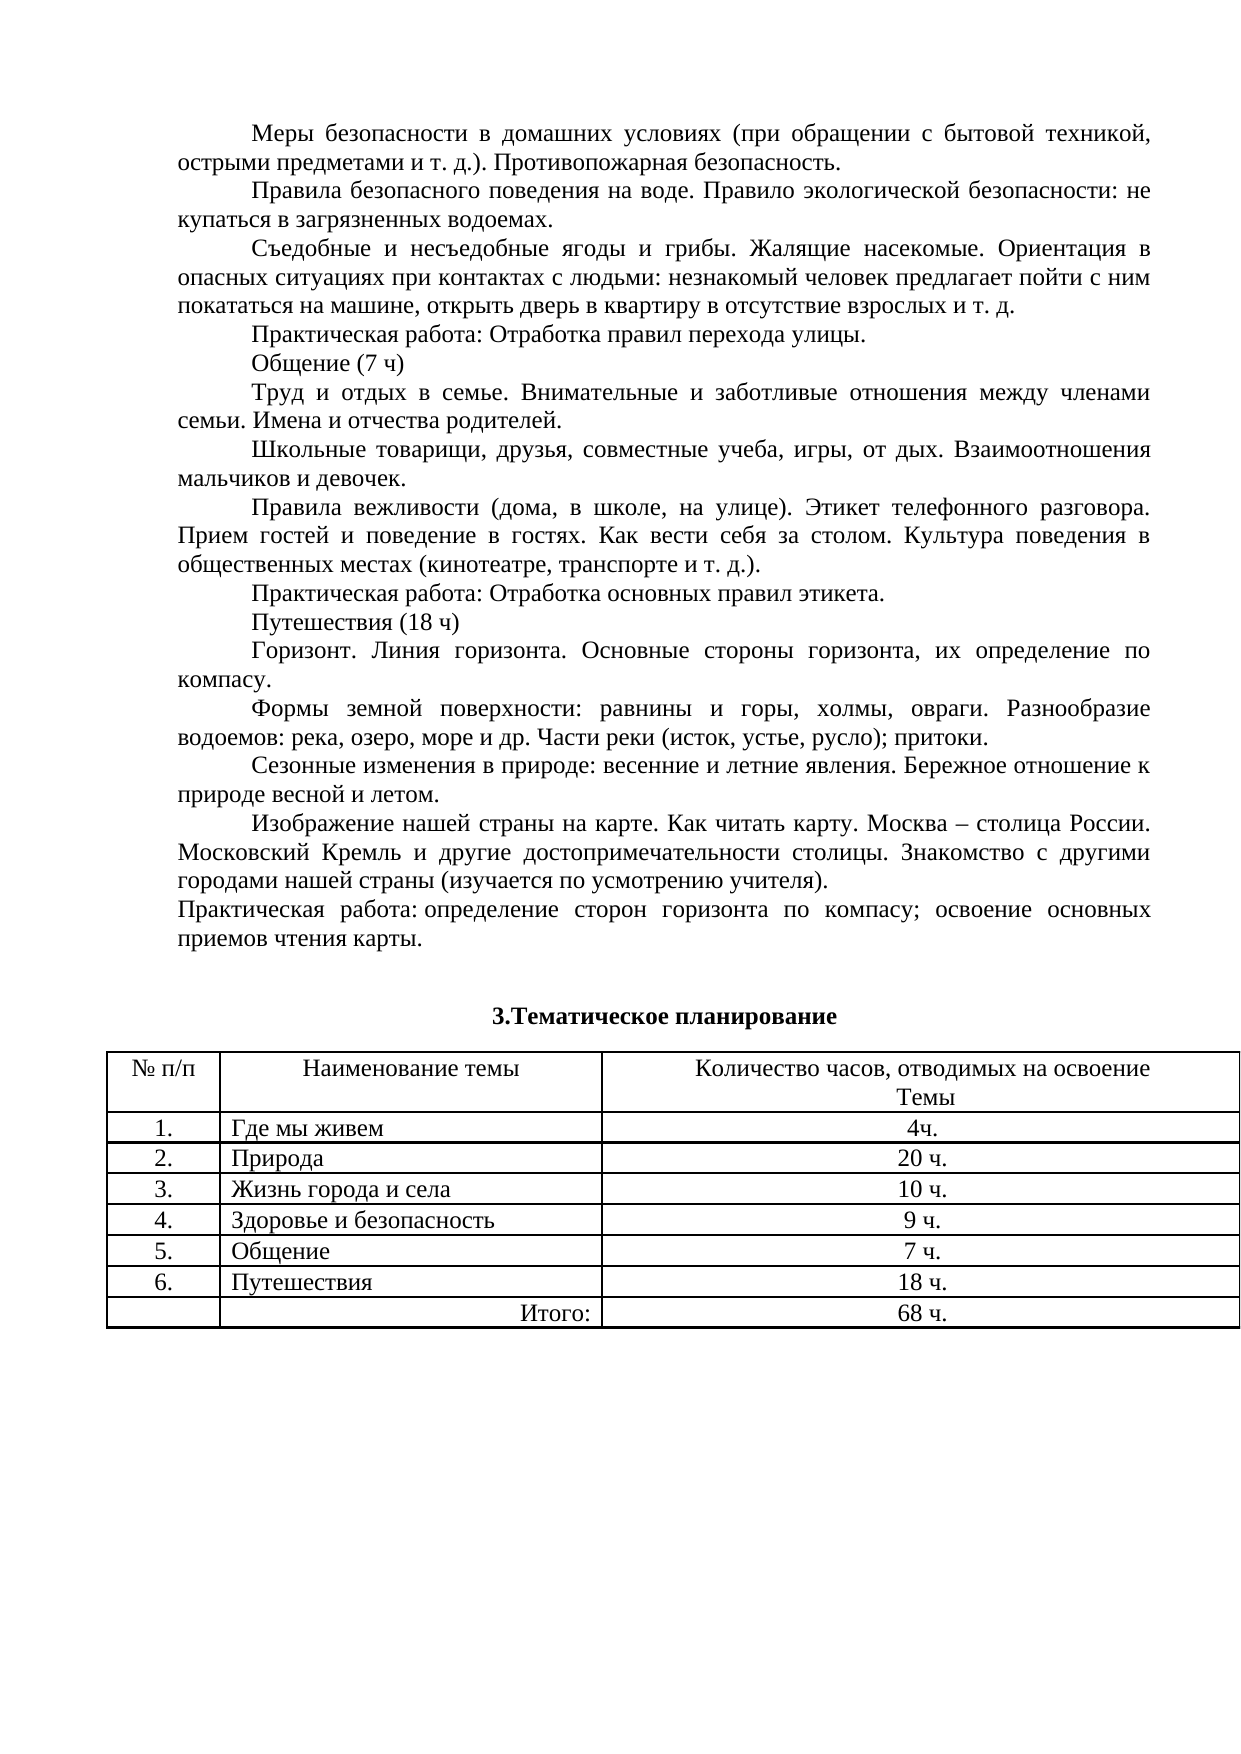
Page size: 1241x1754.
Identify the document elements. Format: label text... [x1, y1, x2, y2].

text Практическая работа: определение сторон горизонта по компасу; освоение основных приемов чтения карты. [177, 894, 1152, 952]
text 3.Тематическое планирование [177, 1001, 1152, 1030]
table_cell 10 ч. [603, 1174, 1239, 1203]
text Практическая работа: Отработка правил перехода улицы. [177, 319, 1152, 348]
text Школьные товарищи, друзья, совместные учеба, игры, от дых. Взаимоотношения мальчиков и девочек. [177, 434, 1152, 492]
table_cell 9 ч. [603, 1205, 1239, 1234]
table_cell Где мы живем [221, 1113, 601, 1141]
table_cell 6. [108, 1267, 219, 1296]
table_cell 7 ч. [603, 1236, 1239, 1265]
table_cell 1. [108, 1113, 219, 1141]
text Изображение нашей страны на карте. Как читать карту. Москва – столица России. Московский Кремль и другие достопримечательности столицы. Знакомство с другими городами нашей страны (изучается по усмотрению учителя). [177, 808, 1152, 894]
table_cell 4ч. [603, 1113, 1239, 1141]
table_cell Путешествия [221, 1267, 601, 1296]
table_cell Здоровье и безопасность [221, 1205, 601, 1234]
table_cell 68 ч. [603, 1298, 1239, 1326]
table_header Количество часов, отводимых на освоение Темы [603, 1053, 1239, 1111]
text Горизонт. Линия горизонта. Основные стороны горизонта, их определение по компасу. [177, 636, 1152, 693]
table_cell 20 ч. [603, 1144, 1239, 1172]
text Съедобные и несъедобные ягоды и грибы. Жалящие насекомые. Ориентация в опасных ситуациях при контактах с людьми: незнакомый человек предлагает пойти с ним покататься на машине, открыть дверь в квартиру в отсутствие взрослых и т. д. [177, 233, 1152, 319]
table_cell Итого: [221, 1298, 601, 1326]
text Практическая работа: Отработка основных правил этикета. [177, 578, 1152, 607]
text Формы земной поверхности: равнины и горы, холмы, овраги. Разнообразие водоемов: река, озеро, море и др. Части реки (исток, устье, русло); притоки. [177, 693, 1152, 751]
table_cell Природа [221, 1144, 601, 1172]
table_header Наименование темы [221, 1053, 601, 1111]
text Сезонные изменения в природе: весенние и летние явления. Бережное отношение к природе весной и летом. [177, 751, 1152, 808]
text Правила вежливости (дома, в школе, на улице). Этикет телефонного разговора. Прием гостей и поведение в гостях. Как вести себя за столом. Культура поведения в общественных местах (кинотеатре, транспорте и т. д.). [177, 492, 1152, 578]
table_cell 4. [108, 1205, 219, 1234]
table_cell [108, 1298, 219, 1326]
table_header № п/п [108, 1053, 219, 1111]
table_cell Жизнь города и села [221, 1174, 601, 1203]
text Труд и отдых в семье. Внимательные и заботливые отношения между членами семьи. Имена и отчества родителей. [177, 377, 1152, 434]
table_cell 18 ч. [603, 1267, 1239, 1296]
text Путешествия (18 ч) [177, 607, 1152, 636]
table_cell 5. [108, 1236, 219, 1265]
text Правила безопасного поведения на воде. Правило экологической безопасности: не купаться в загрязненных водоемах. [177, 176, 1152, 233]
text Меры безопасности в домашних условиях (при обращении с бытовой техникой, острыми предметами и т. д.). Противопожарная безопасность. [177, 118, 1152, 176]
text Общение (7 ч) [177, 348, 1152, 377]
table_cell 3. [108, 1174, 219, 1203]
table_cell Общение [221, 1236, 601, 1265]
table_cell 2. [108, 1144, 219, 1172]
